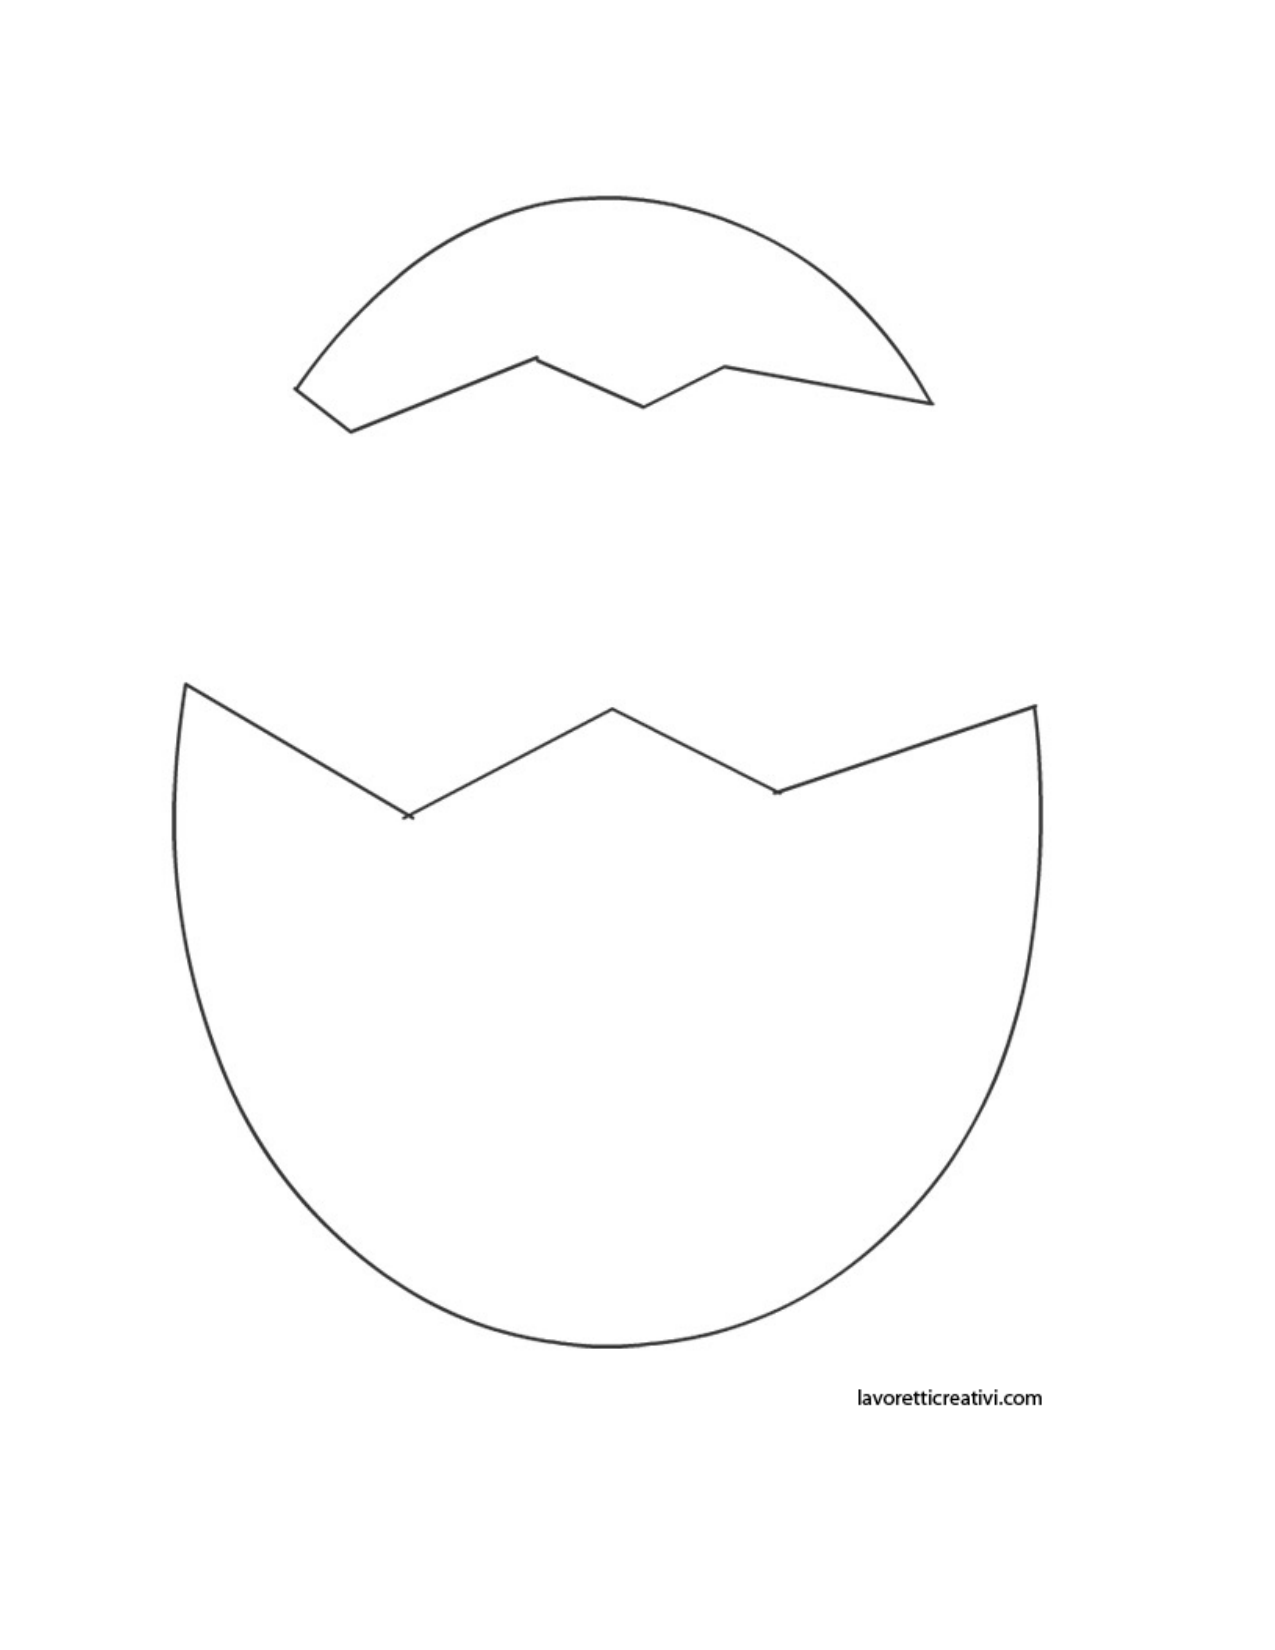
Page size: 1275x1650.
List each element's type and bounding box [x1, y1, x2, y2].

picture [150, 150, 1081, 1435]
